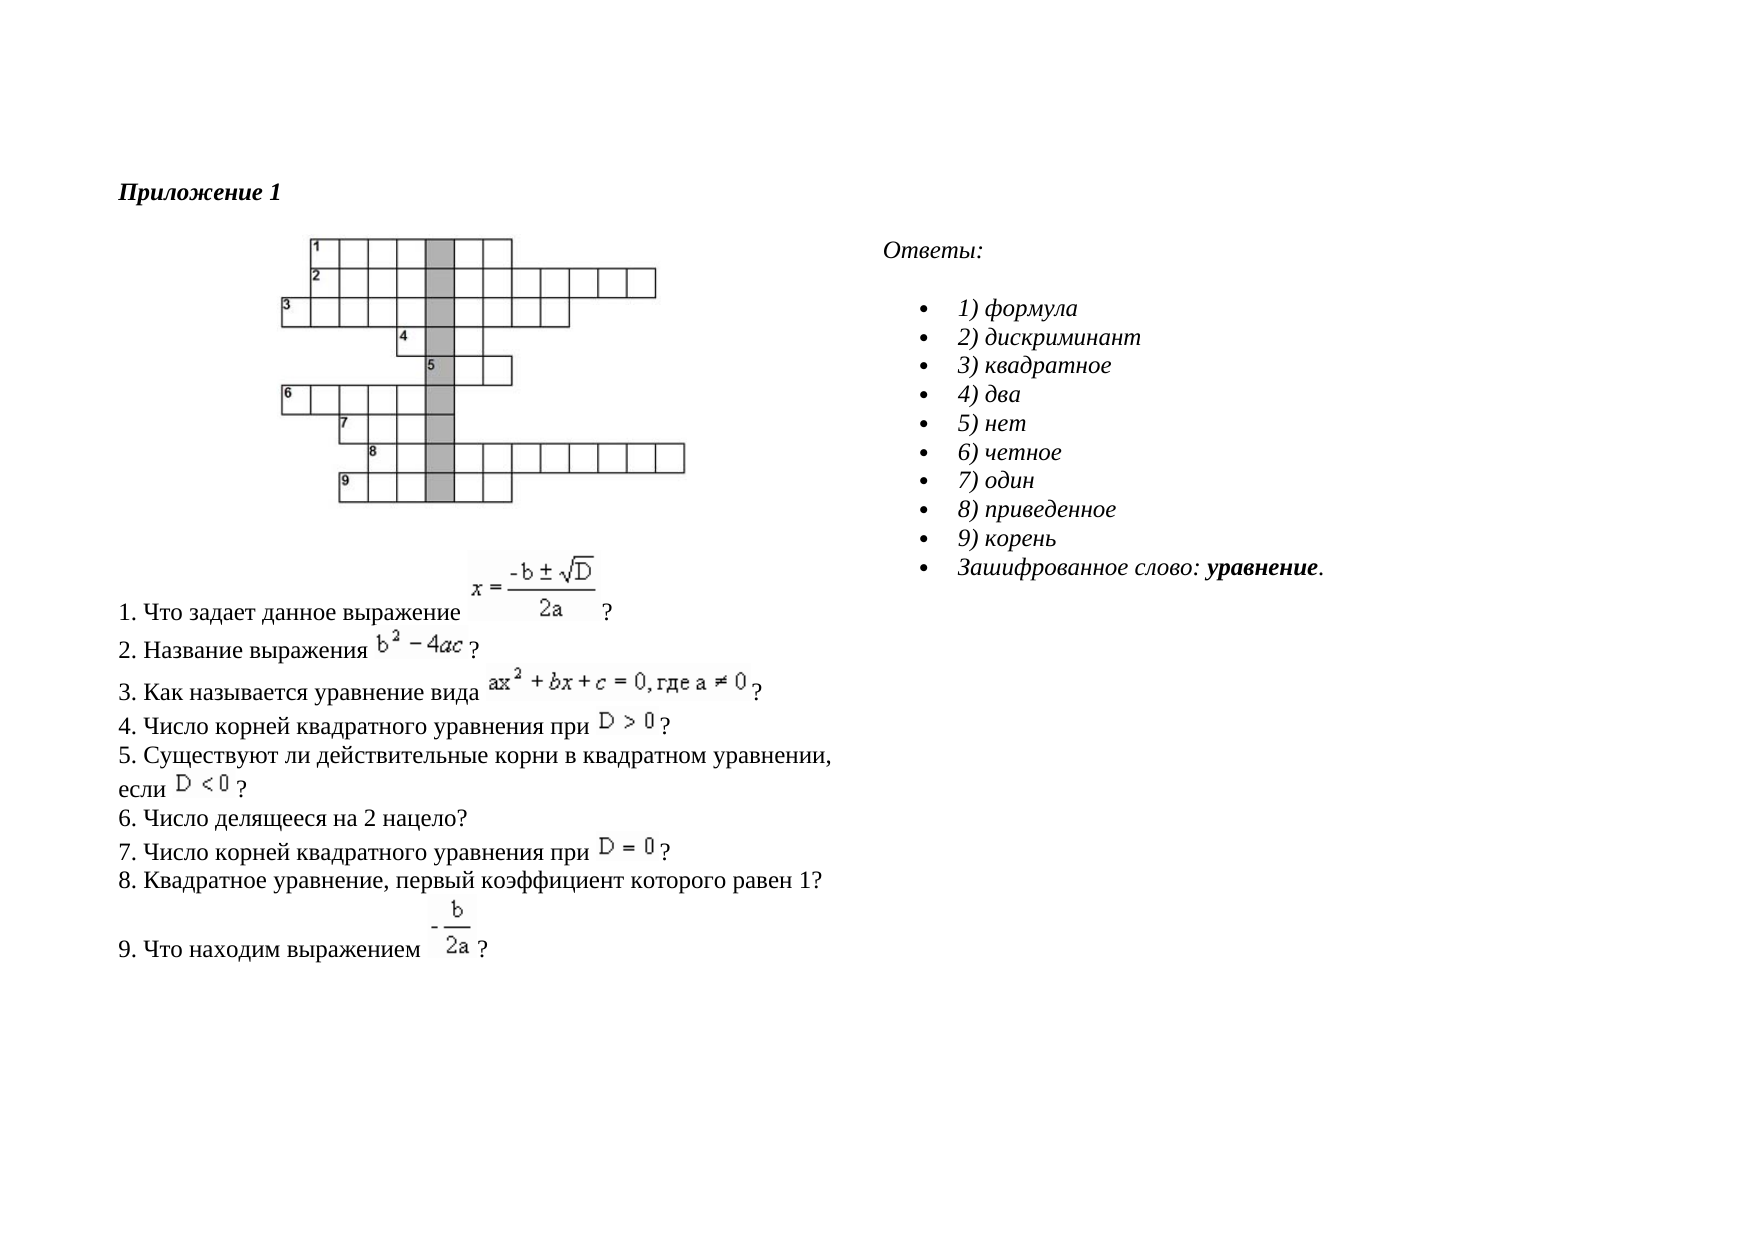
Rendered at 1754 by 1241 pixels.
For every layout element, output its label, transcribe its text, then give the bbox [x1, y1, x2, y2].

picture [374, 625, 469, 659]
text 1. Что задает данное выражение ? [118, 551, 871, 626]
text 2. Название выражения ? [118, 626, 871, 664]
list 7) один [920, 466, 1636, 494]
list 5) нет [920, 408, 1636, 437]
text Ответы: [883, 235, 1636, 264]
picture [172, 768, 236, 798]
text 5. Существуют ли действительные корни в квадратном уравнении, если ? [118, 740, 871, 803]
list Зашифрованное слово: уравнение. [920, 552, 1636, 581]
list 9) корень [920, 523, 1636, 552]
list 8) приведенное [920, 494, 1636, 523]
picture [596, 831, 660, 861]
text 9. Что находим выражением ? [118, 894, 871, 963]
picture [596, 706, 660, 735]
list 4) два [920, 379, 1636, 408]
text 8. Квадратное уравнение, первый коэффициент которого равен 1? [118, 866, 871, 894]
picture [276, 234, 713, 621]
picture [486, 663, 752, 701]
text 6. Число делящееся на 2 нацело? [118, 803, 871, 832]
text Приложение 1 [118, 177, 871, 206]
list 2) дискриминант [920, 322, 1636, 351]
text 7. Число корней квадратного уравнения при ? [118, 832, 871, 866]
text 4. Число корней квадратного уравнения при ? [118, 706, 871, 740]
picture [427, 894, 477, 958]
list 6) четное [920, 437, 1636, 466]
list 3) квадратное [920, 351, 1636, 379]
list 1) формула [920, 293, 1636, 322]
